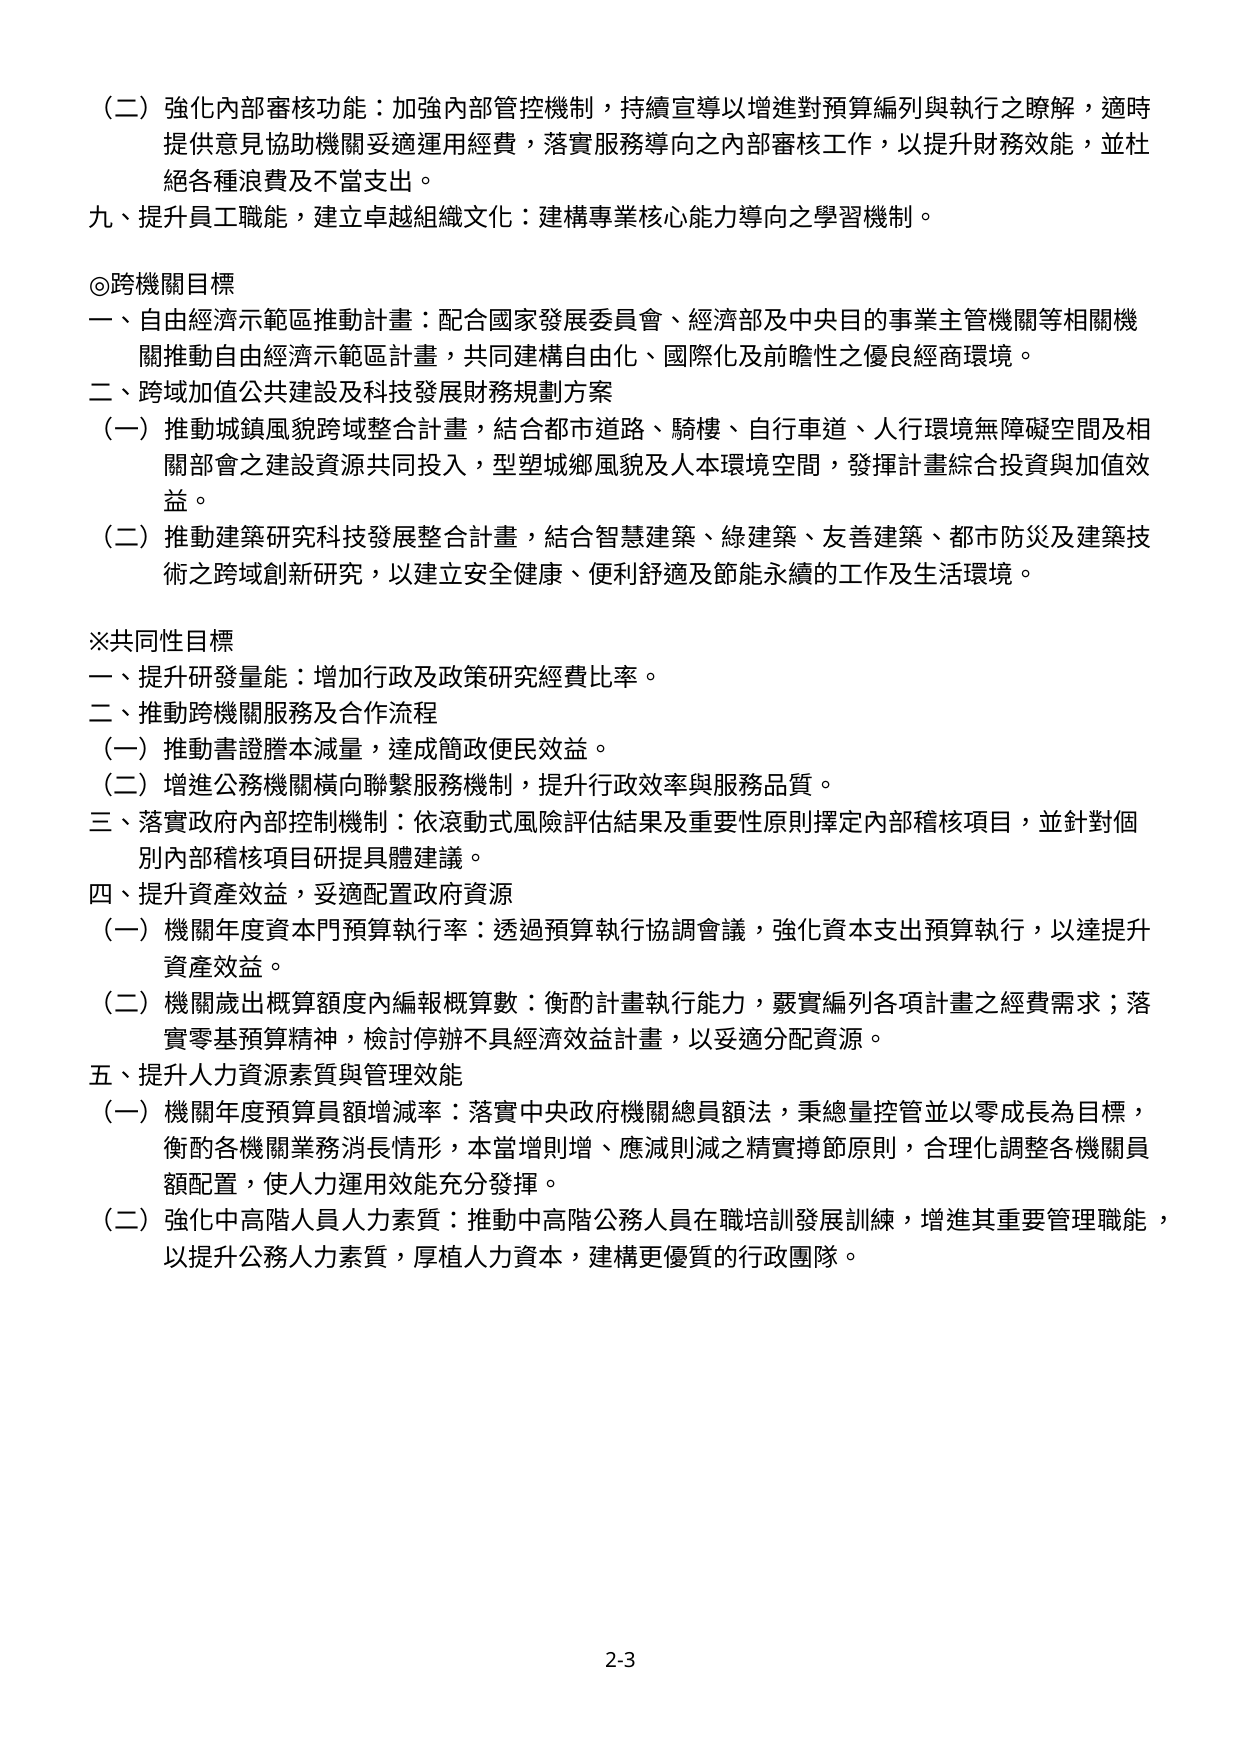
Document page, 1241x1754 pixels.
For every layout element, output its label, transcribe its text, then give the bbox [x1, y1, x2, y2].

text 一、提升研發量能：增加行政及政策研究經費比率。 [89, 657, 1152, 693]
text 三、落實政府內部控制機制：依滾動式風險評估結果及重要性原則擇定內部稽核項目，並針對個別內部稽核項目研提具體建議。 [89, 802, 1152, 874]
text （二）增進公務機關橫向聯繫服務機制，提升行政效率與服務品質。 [89, 766, 1152, 802]
text ※共同性目標 [89, 624, 1152, 657]
text 二、跨域加值公共建設及科技發展財務規劃方案 [89, 373, 1152, 409]
text （二）推動建築研究科技發展整合計畫，結合智慧建築、綠建築、友善建築、都市防災及建築技術之跨域創新研究，以建立安全健康、便利舒適及節能永續的工作及生活環境。 [89, 518, 1152, 590]
text （二）強化中高階人員人力素質：推動中高階公務人員在職培訓發展訓練，增進其重要管理職能，以提升公務人力素質，厚植人力資本，建構更優質的行政團隊。 [89, 1201, 1152, 1273]
text （一）推動書證謄本減量，達成簡政便民效益。 [89, 729, 1152, 766]
text 四、提升資產效益，妥適配置政府資源 [89, 874, 1152, 911]
text （二）強化內部審核功能：加強內部管控機制，持續宣導以增進對預算編列與執行之瞭解，適時提供意見協助機關妥適運用經費，落實服務導向之內部審核工作，以提升財務效能，並杜絕各種浪費及不當支出。 [89, 89, 1152, 197]
text 五、提升人力資源素質與管理效能 [89, 1056, 1152, 1092]
text （二）機關歲出概算額度內編報概算數：衡酌計畫執行能力，覈實編列各項計畫之經費需求；落實零基預算精神，檢討停辦不具經濟效益計畫，以妥適分配資源。 [89, 983, 1152, 1056]
text ◎跨機關目標 [89, 267, 1152, 300]
text （一）機關年度資本門預算執行率：透過預算執行協調會議，強化資本支出預算執行，以達提升資產效益。 [89, 911, 1152, 983]
text 二、推動跨機關服務及合作流程 [89, 693, 1152, 729]
text （一）推動城鎮風貌跨域整合計畫，結合都市道路、騎樓、自行車道、人行環境無障礙空間及相關部會之建設資源共同投入，型塑城鄉風貌及人本環境空間，發揮計畫綜合投資與加值效益。 [89, 409, 1152, 518]
text （一）機關年度預算員額增減率：落實中央政府機關總員額法，秉總量控管並以零成長為目標，衡酌各機關業務消長情形，本當增則增、應減則減之精實撙節原則，合理化調整各機關員額配置，使人力運用效能充分發揮。 [89, 1092, 1152, 1201]
text 一、自由經濟示範區推動計畫：配合國家發展委員會、經濟部及中央目的事業主管機關等相關機關推動自由經濟示範區計畫，共同建構自由化、國際化及前瞻性之優良經商環境。 [89, 300, 1152, 373]
text 九、提升員工職能，建立卓越組織文化：建構專業核心能力導向之學習機制。 [89, 197, 1152, 234]
